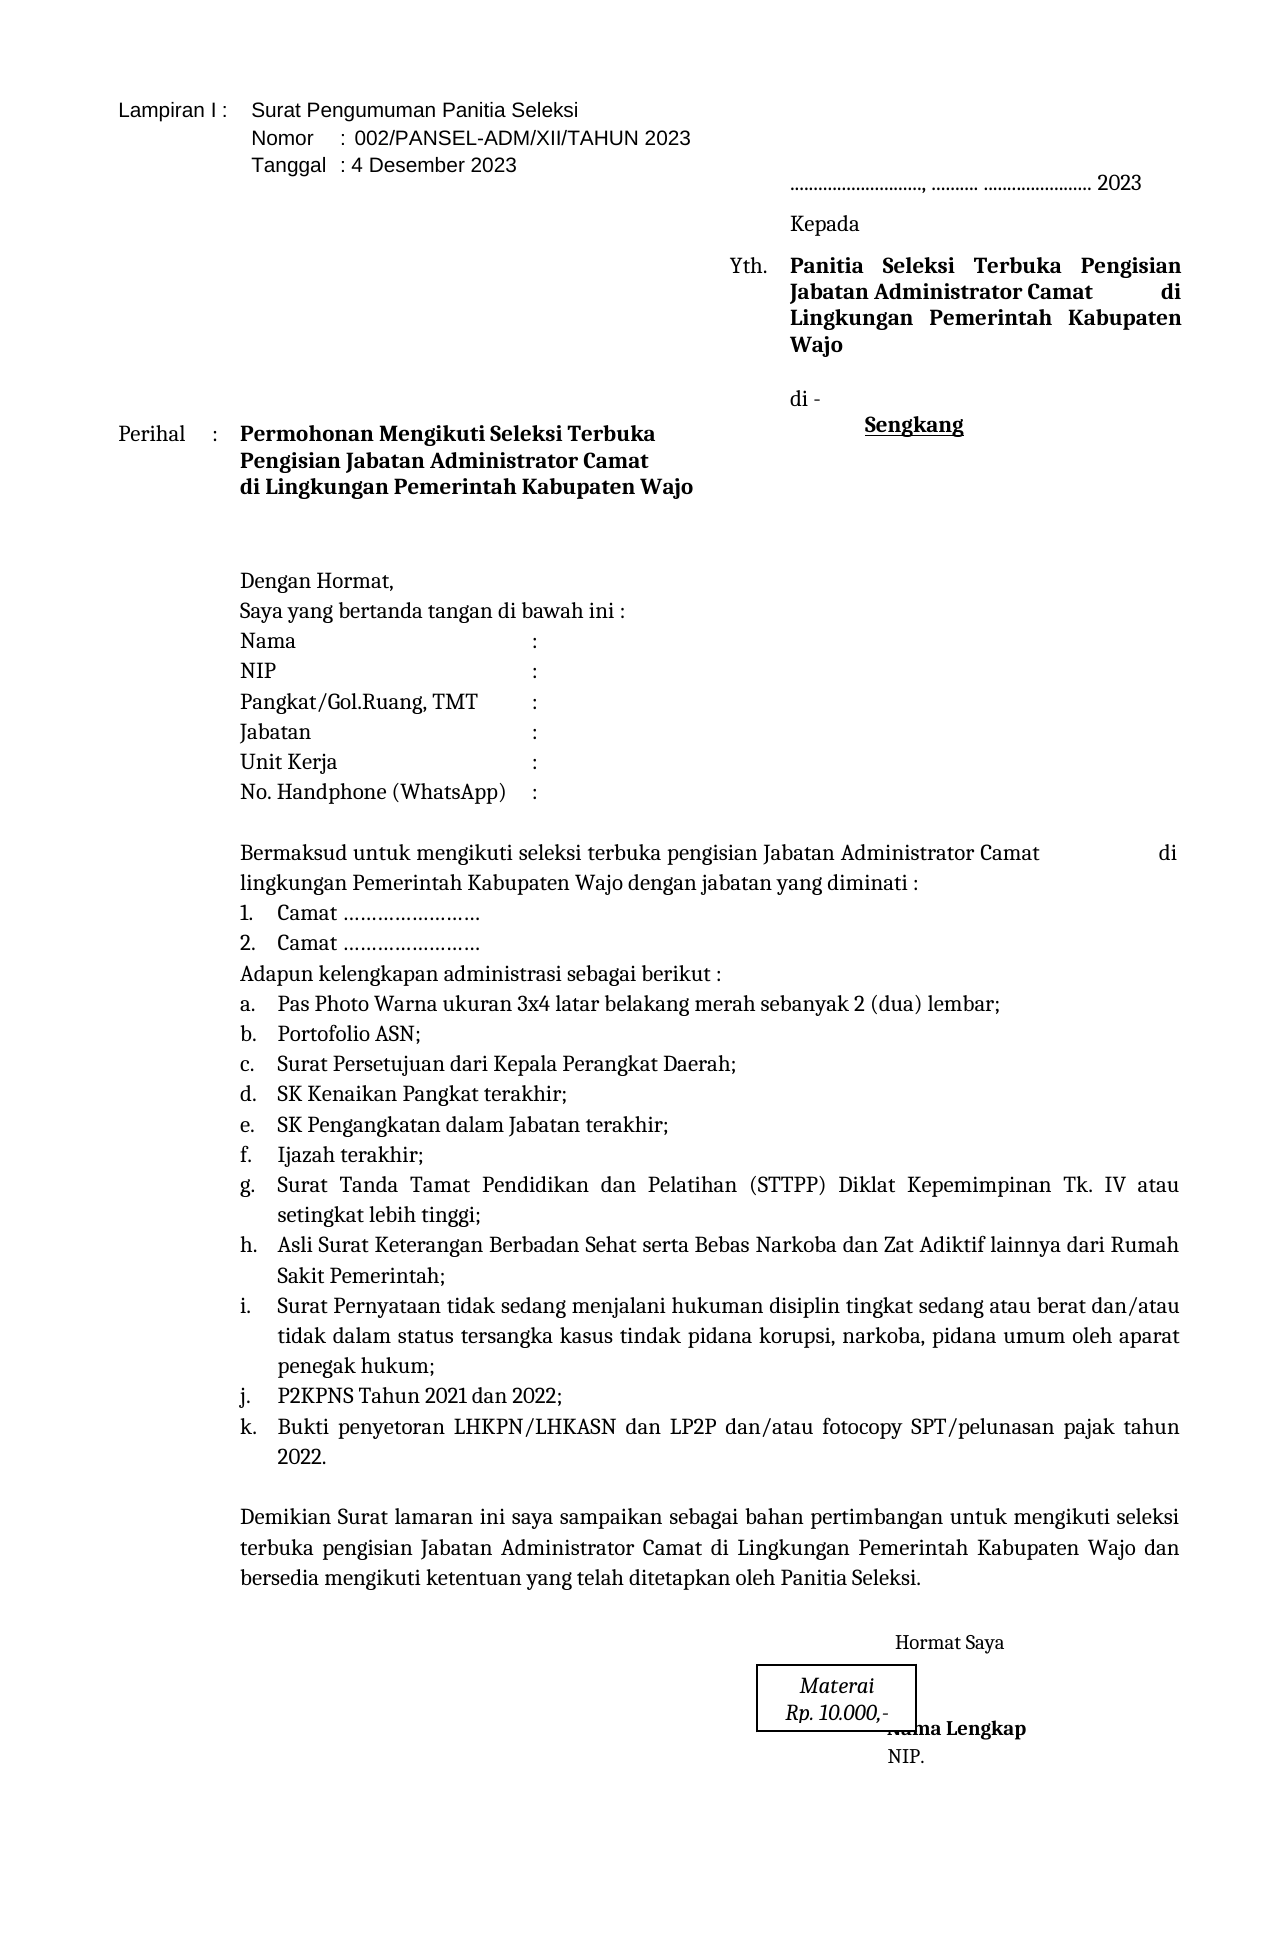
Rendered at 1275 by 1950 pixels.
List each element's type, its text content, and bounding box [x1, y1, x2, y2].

text Nomor : 002/PANSEL-ADM/XII/TAHUN 2023 [118, 126, 1181, 150]
list Portofolio ASN; [240, 1021, 1181, 1047]
list Surat Tanda Tamat Pendidikan dan Pelatihan (STTPP) Diklat Kepemimpinan Tk. IV atau setingkat lebih tinggi; [240, 1172, 1181, 1228]
text Pangkat/Gol.Ruang, TMT : [240, 688, 1181, 715]
text di Lingkungan Pemerintah Kabupaten Wajo [118, 474, 1181, 500]
list SK Pengangkatan dalam Jabatan terakhir; [240, 1111, 1181, 1138]
text Nama Lengkap [656, 1717, 1181, 1741]
text Perihal : Permohonan Mengikuti Seleksi Terbuka [118, 421, 1181, 447]
text Demikian Surat lamaran ini saya sampaikan sebagai bahan pertimbangan untuk mengikuti seleksi terbuka pengisian Jabatan Administrator Camat di Lingkungan Pemerintah Kabupaten Wajo dan bersedia mengikuti ketentuan yang telah ditetapkan oleh Panitia Seleksi. [240, 1504, 1181, 1591]
text NIP. …… ……… [656, 1744, 1181, 1768]
text Pengisian Jabatan Administrator Camat [118, 447, 1181, 474]
list SK Kenaikan Pangkat terakhir; [240, 1081, 1181, 1108]
list P2KPNS Tahun 2021 dan 2022; [240, 1383, 1181, 1410]
text Bermaksud untuk mengikuti seleksi terbuka pengisian Jabatan Administrator Camat di lingkungan Pemerintah Kabupaten Wajo dengan jabatan yang diminati : [240, 839, 1181, 896]
text Hormat Saya [656, 1631, 1181, 1654]
text Tanggal : 4 Desember 2023 [148, 153, 1181, 177]
text Nama : [240, 628, 1181, 654]
text Saya yang bertanda tangan di bawah ini : [240, 598, 1181, 624]
list Asli Surat Keterangan Berbadan Sehat serta Bebas Narkoba dan Zat Adiktif lainnya dari Rumah Sakit Pemerintah; [240, 1232, 1181, 1289]
list Surat Pernyataan tidak sedang menjalani hukuman disiplin tingkat sedang atau berat dan/atau tidak dalam status tersangka kasus tindak pidana korupsi, narkoba, pidana umum oleh aparat penegak hukum; [240, 1293, 1181, 1379]
text Unit Kerja : [240, 749, 1181, 775]
text Dengan Hormat, [240, 568, 1181, 594]
list Ijazah terakhir; [240, 1142, 1181, 1168]
text Lampiran I : Surat Pengumuman Panitia Seleksi [118, 98, 1181, 122]
list Surat Persetujuan dari Kepala Perangkat Daerah; [240, 1051, 1181, 1077]
text NIP : [240, 658, 1181, 685]
list Bukti penyetoran LHKPN/LHKASN dan LP2P dan/atau fotocopy SPT/pelunasan pajak tahun 2022. [240, 1413, 1181, 1470]
text Jabatan : [240, 719, 1181, 745]
list Pas Photo Warna ukuran 3x4 latar belakang merah sebanyak 2 (dua) lembar; [240, 991, 1181, 1017]
text No. Handphone (WhatsApp) : [240, 779, 1181, 806]
list Camat …………………… [240, 930, 1181, 957]
list Camat …………………… [240, 900, 1181, 926]
text Adapun kelengkapan administrasi sebagai berikut : [240, 960, 1181, 987]
